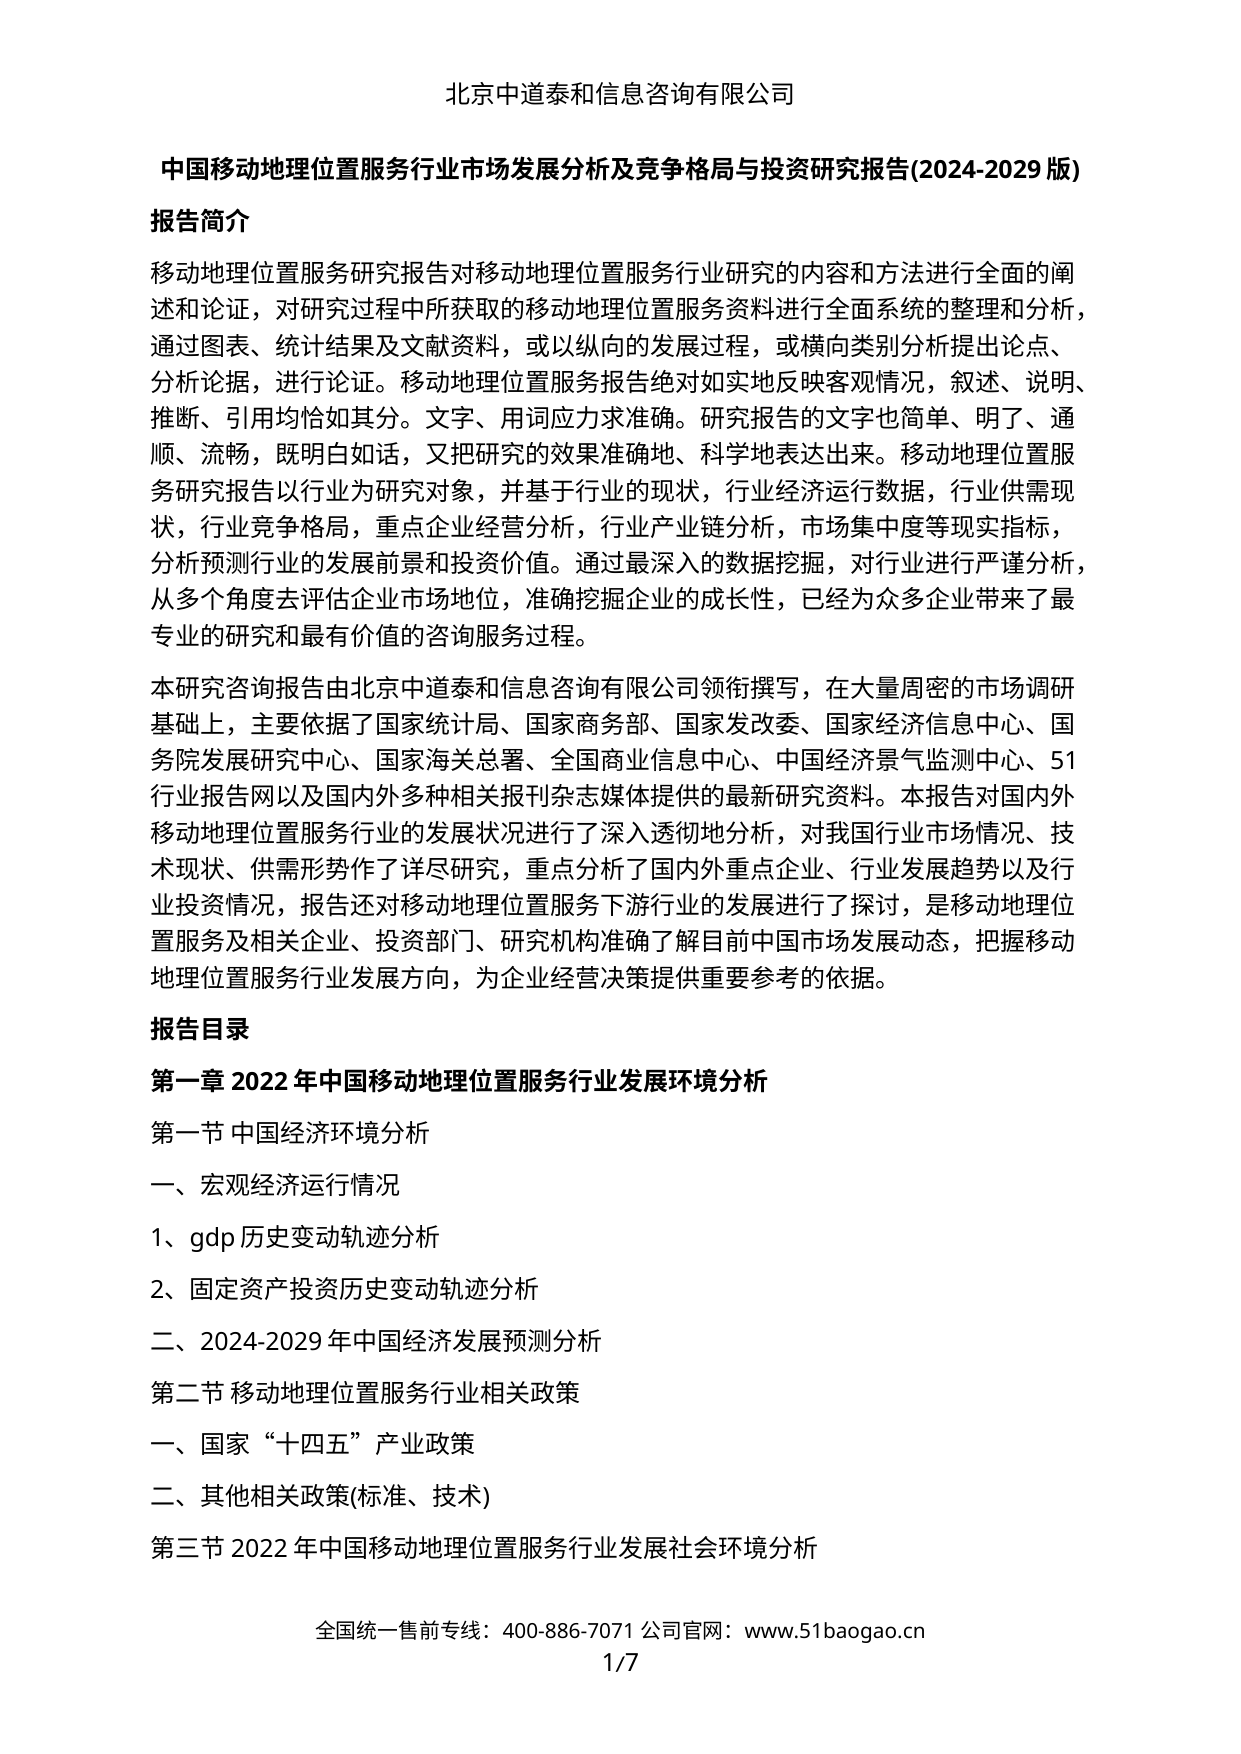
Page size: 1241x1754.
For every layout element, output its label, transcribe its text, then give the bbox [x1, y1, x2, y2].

text 二、2024-2029年中国经济发展预测分析 [150, 1321, 1090, 1357]
text 2、固定资产投资历史变动轨迹分析 [150, 1269, 1090, 1306]
text 移动地理位置服务研究报告对移动地理位置服务行业研究的内容和方法进行全面的阐述和论证，对研究过程中所获取的移动地理位置服务资料进行全面系统的整理和分析，通过图表、统计结果及文献资料，或以纵向的发展过程，或横向类别分析提出论点、分析论据，进行论证。移动地理位置服务报告绝对如实地反映客观情况，叙述、说明、推断、引用均恰如其分。文字、用词应力求准确。研究报告的文字也简单、明了、通顺、流畅，既明白如话，又把研究的效果准确地、科学地表达出来。移动地理位置服务研究报告以行业为研究对象，并基于行业的现状，行业经济运行数据，行业供需现状，行业竞争格局，重点企业经营分析，行业产业链分析，市场集中度等现实指标，分析预测行业的发展前景和投资价值。通过最深入的数据挖掘，对行业进行严谨分析，从多个角度去评估企业市场地位，准确挖掘企业的成长性，已经为众多企业带来了最专业的研究和最有价值的咨询服务过程。 [150, 254, 1090, 652]
text 报告简介 [150, 202, 1090, 238]
text 1、gdp历史变动轨迹分析 [150, 1217, 1090, 1254]
text 第二节 移动地理位置服务行业相关政策 [150, 1373, 1090, 1409]
text 第一章 2022年中国移动地理位置服务行业发展环境分析 [150, 1062, 1090, 1098]
text 一、国家“十四五”产业政策 [150, 1425, 1090, 1461]
text 第一节 中国经济环境分析 [150, 1114, 1090, 1150]
text 中国移动地理位置服务行业市场发展分析及竞争格局与投资研究报告(2024-2029版) [150, 150, 1090, 186]
text 第三节 2022年中国移动地理位置服务行业发展社会环境分析 [150, 1529, 1090, 1565]
text 一、宏观经济运行情况 [150, 1166, 1090, 1202]
text 报告目录 [150, 1010, 1090, 1046]
text 本研究咨询报告由北京中道泰和信息咨询有限公司领衔撰写，在大量周密的市场调研基础上，主要依据了国家统计局、国家商务部、国家发改委、国家经济信息中心、国务院发展研究中心、国家海关总署、全国商业信息中心、中国经济景气监测中心、51行业报告网以及国内外多种相关报刊杂志媒体提供的最新研究资料。本报告对国内外移动地理位置服务行业的发展状况进行了深入透彻地分析，对我国行业市场情况、技术现状、供需形势作了详尽研究，重点分析了国内外重点企业、行业发展趋势以及行业投资情况，报告还对移动地理位置服务下游行业的发展进行了探讨，是移动地理位置服务及相关企业、投资部门、研究机构准确了解目前中国市场发展动态，把握移动地理位置服务行业发展方向，为企业经营决策提供重要参考的依据。 [150, 668, 1090, 994]
text 二、其他相关政策(标准、技术) [150, 1477, 1090, 1513]
